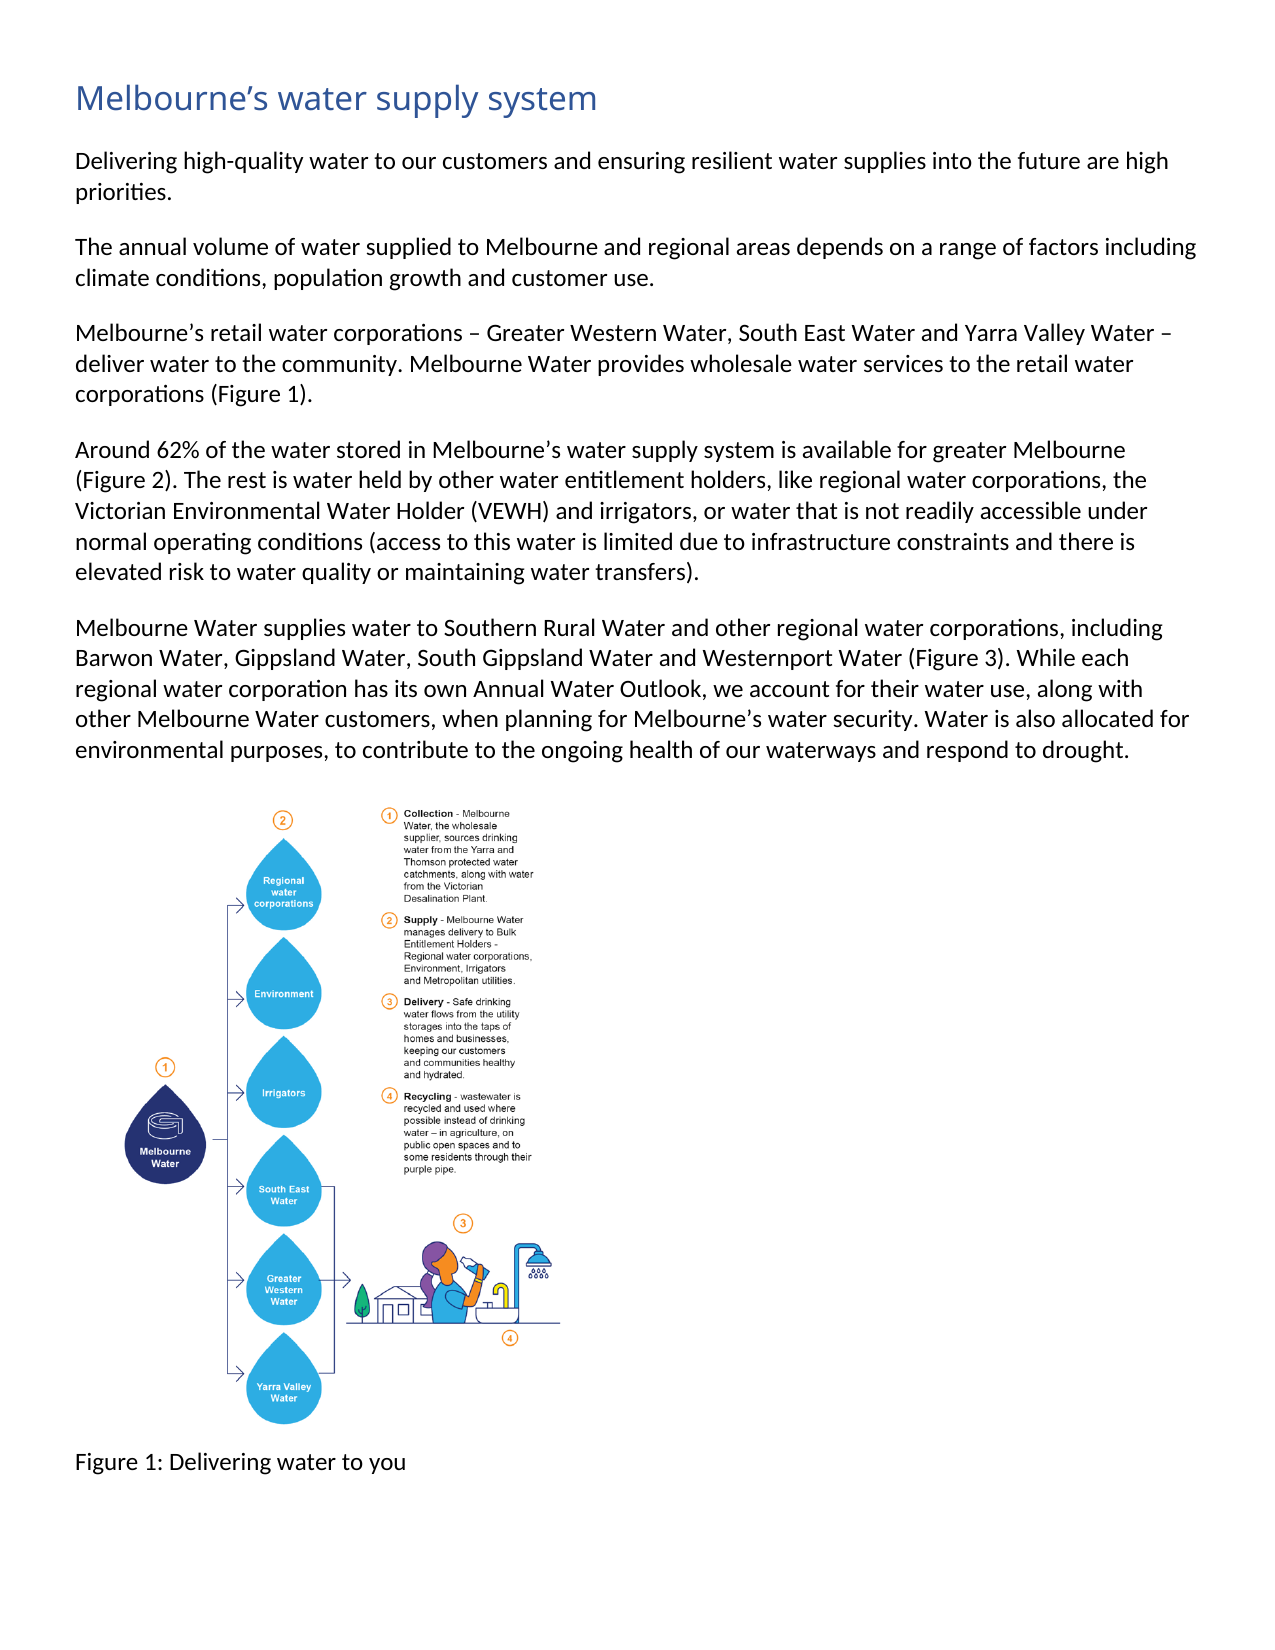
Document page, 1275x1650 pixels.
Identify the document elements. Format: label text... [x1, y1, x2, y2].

subtitle Melbourne’s water supply system [75, 75, 1200, 120]
text Around 62% of the water stored in Melbourne’s water supply system is available for greater Melbourne (Figure 2). The rest is water held by other water entitlement holders, like regional water corporations, the Victorian Environmental Water Holder (VEWH) and irrigators, or water that is not readily accessible under normal operating conditions (access to this water is limited due to infrastructure constraints and there is elevated risk to water quality or maintaining water transfers). [75, 434, 1200, 587]
title Figure 1: Delivering water to you [75, 1446, 1200, 1476]
picture [75, 789, 601, 1446]
text Melbourne’s retail water corporations – Greater Western Water, South East Water and Yarra Valley Water – deliver water to the community. Melbourne Water provides wholesale water services to the retail water corporations (Figure 1). [75, 317, 1200, 409]
text Melbourne Water supplies water to Southern Rural Water and other regional water corporations, including Barwon Water, Gippsland Water, South Gippsland Water and Westernport Water (Figure 3). While each regional water corporation has its own Annual Water Outlook, we account for their water use, along with other Melbourne Water customers, when planning for Melbourne’s water security. Water is also allocated for environmental purposes, to contribute to the ongoing health of our waterways and respond to drought. [75, 612, 1200, 764]
text Delivering high-quality water to our customers and ensuring resilient water supplies into the future are high priorities. [75, 145, 1200, 206]
text The annual volume of water supplied to Melbourne and regional areas depends on a range of factors including climate conditions, population growth and customer use. [75, 231, 1200, 292]
